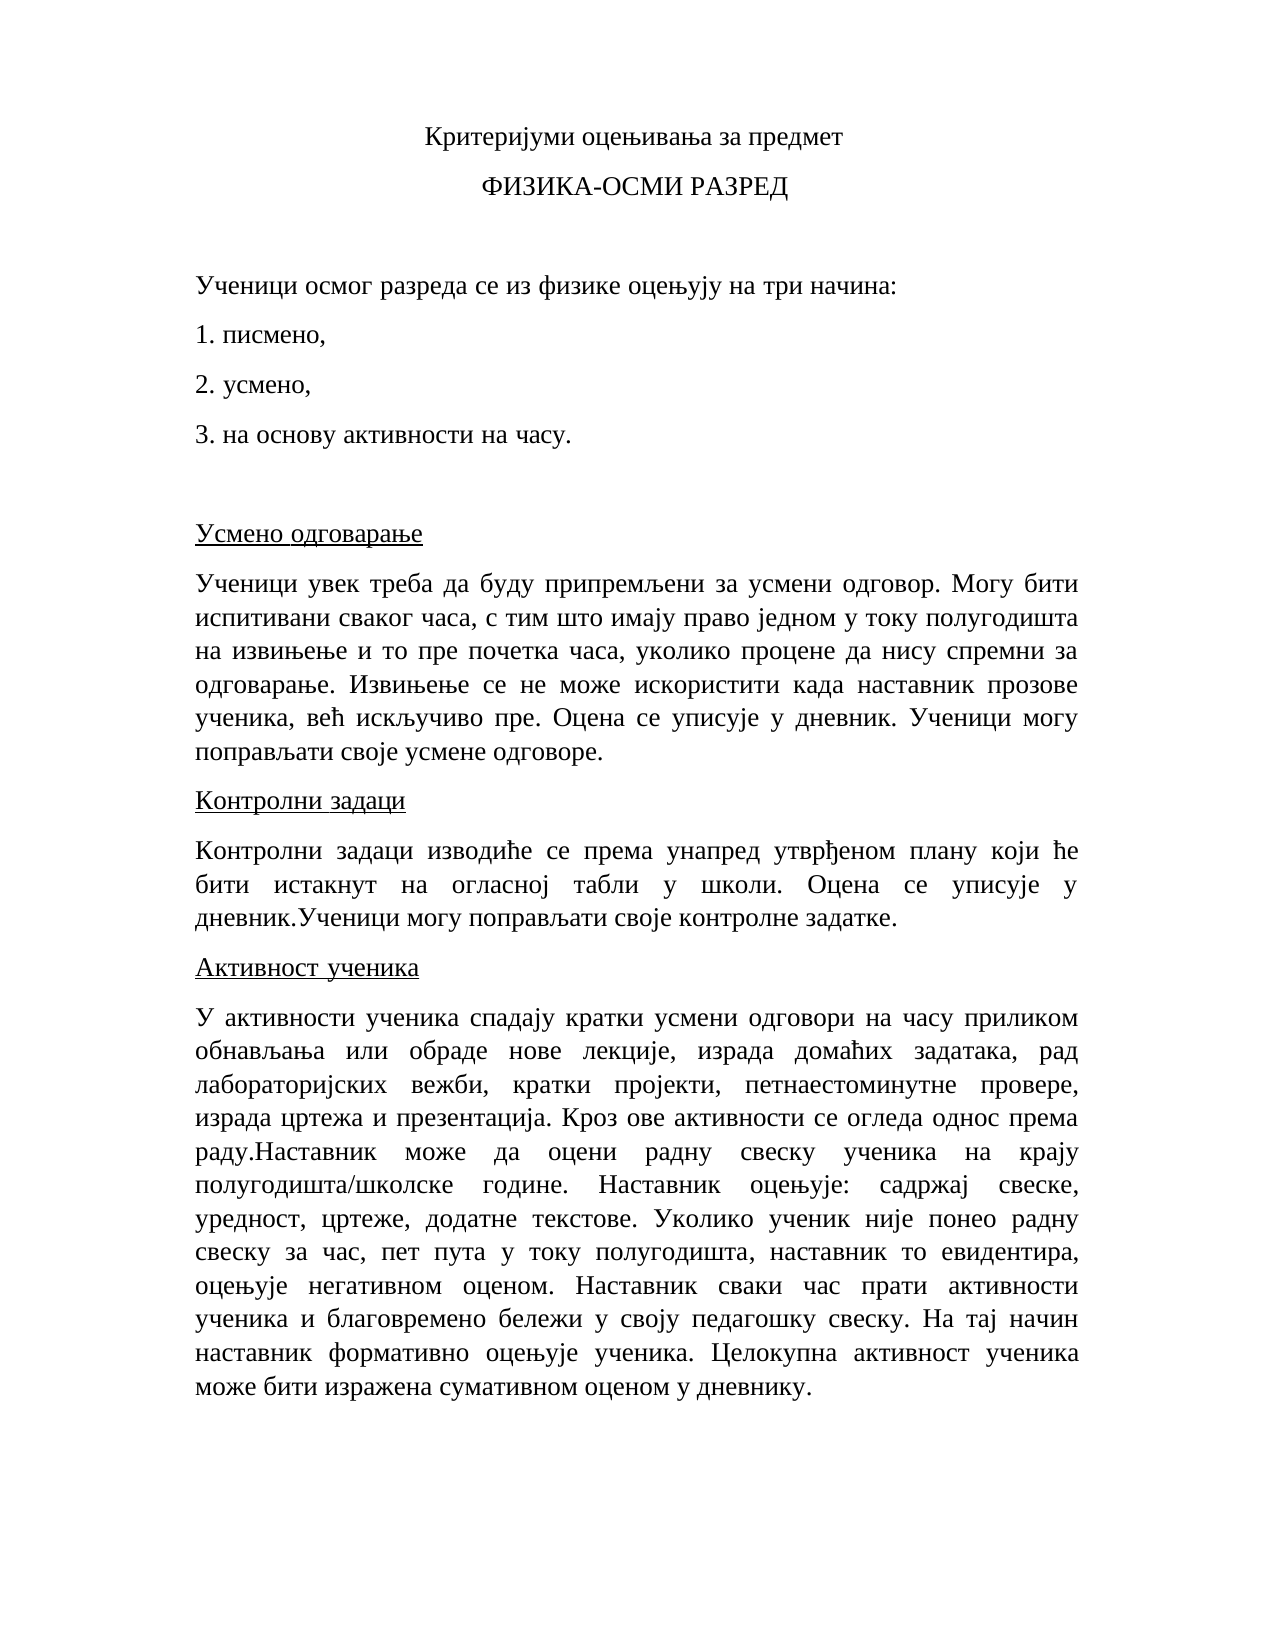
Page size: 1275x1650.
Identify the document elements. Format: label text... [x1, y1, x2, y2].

text Контролни задаци изводиће се према унапред утврђеном плану који ће бити истакнут на огласној табли у школи. Оцена се уписује у дневник.Ученици могу поправљати своје контролне задатке. [195, 834, 1079, 932]
text У активности ученика спадају кратки усмени одговори на часу приликом обнављања или обраде нове лекције, израда домаћих задатака, рад лабораторијских вежби, кратки пројекти, петнаестоминутне провере, израда цртежа и презентација. Кроз ове активности се огледа однос према раду.Наставник може да оцени радну свеску ученика на крају полугодишта/школске године. Наставник оцењује: садржај свеске, уредност, цртеже, додатне текстове. Уколико ученик није понео радну свеску за час, пет пута у току полугодишта, наставник то евидентира, оцењује негативном оценом. Наставник сваки час прати активности ученика и благовремено бележи у своју педагошку свеску. На тај начин наставник формативно оцењује ученика. Целокупна активност ученика може бити изражена сумативном оценом у дневнику. [195, 1001, 1080, 1401]
text Ученици осмог разреда се из физике оцењују на три начина: [195, 269, 1206, 300]
list писмено, [195, 318, 1206, 350]
text Контролни задаци [195, 784, 1206, 816]
text Ученици увек треба да буду припремљени за усмени одговор. Могу бити испитивани сваког часа, с тим што имају право једном у току полугодишта на извињење и то пре почетка часа, уколико процене да нису спремни за одговарање. Извињење се не може искористити када наставник прозове ученика, већ искључиво пре. Оцена се уписује у дневник. Ученици могу поправљати своје усмене одговоре. [195, 567, 1080, 766]
text Усмено одговарање [195, 517, 1206, 548]
list усмено, [195, 368, 1206, 399]
list на основу активности на часу. [195, 418, 1206, 449]
text Активност ученика [195, 951, 1206, 982]
text Критеријуми оцењивања за предмет ФИЗИКА-ОСМИ РАЗРЕД [424, 120, 849, 201]
